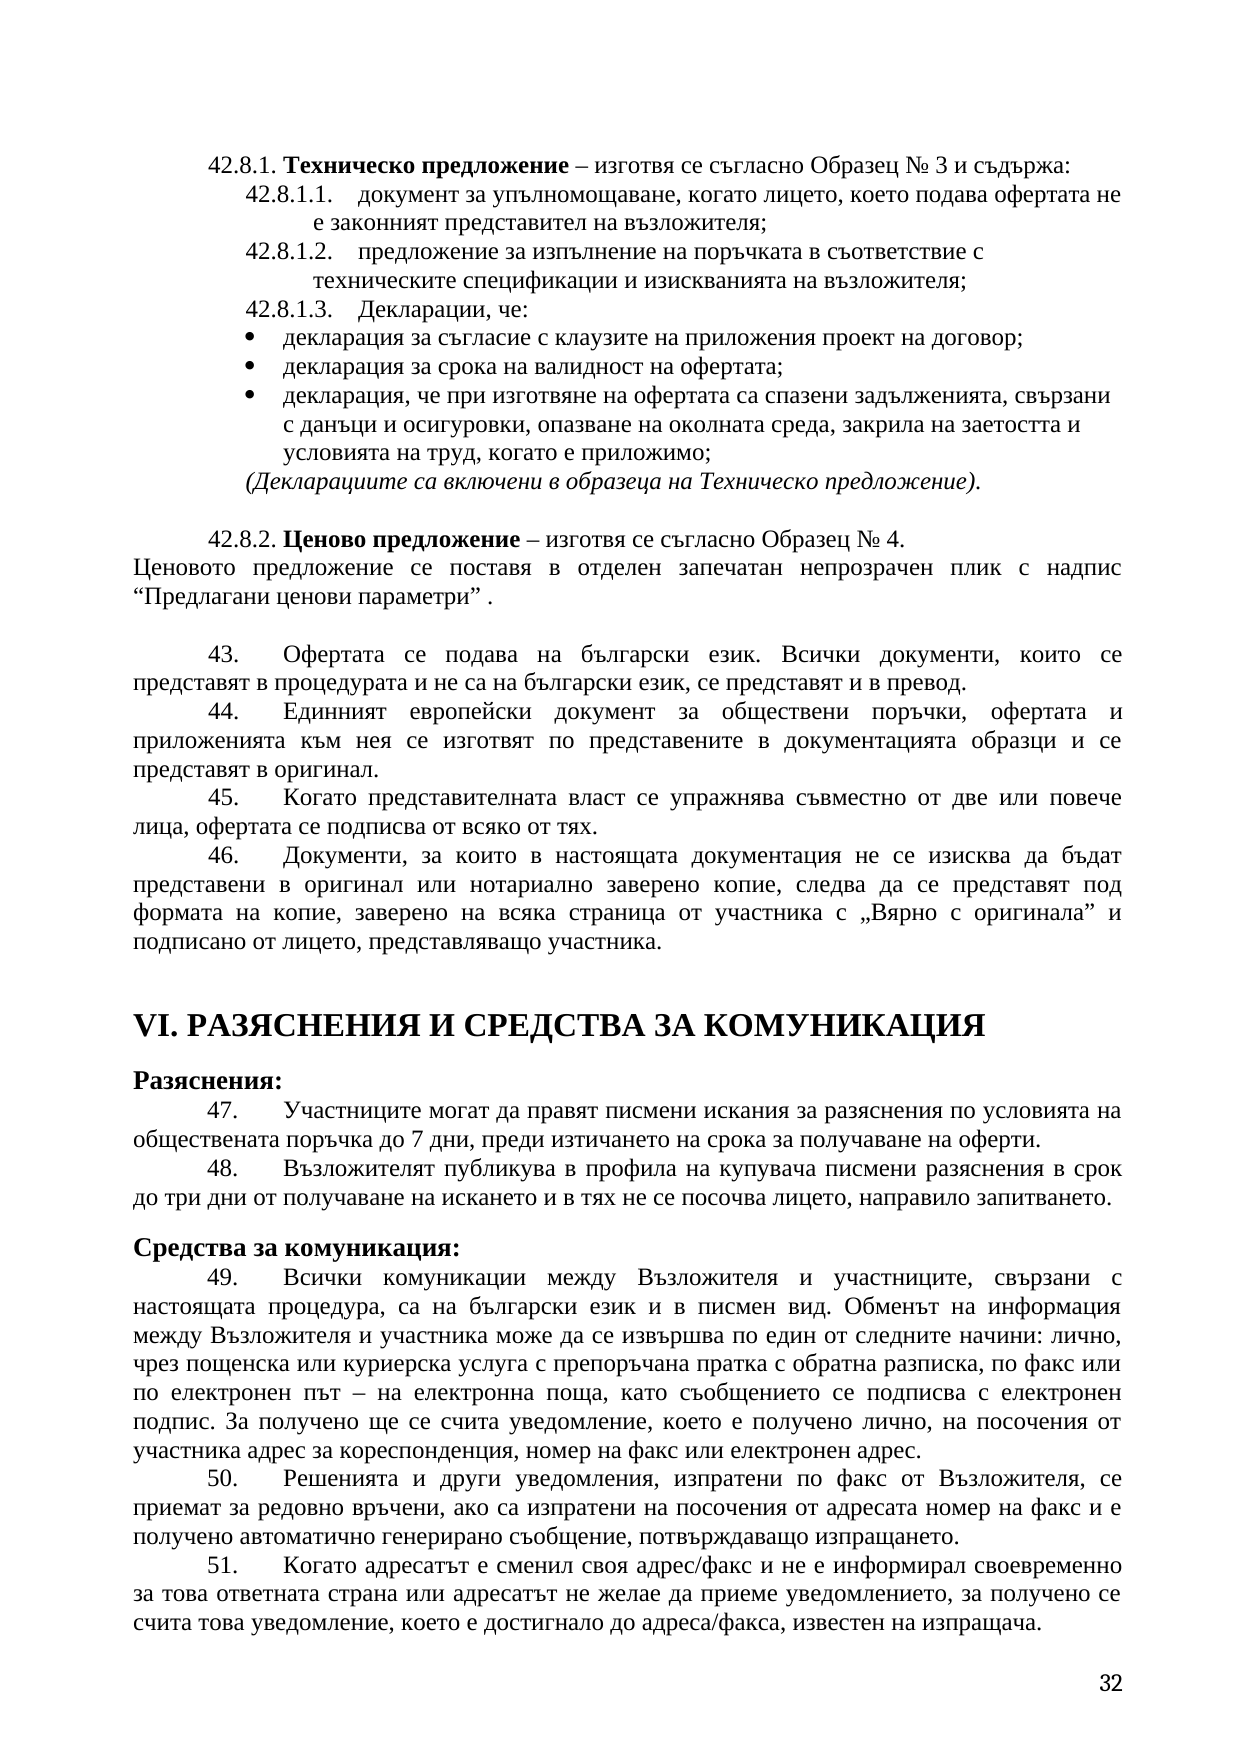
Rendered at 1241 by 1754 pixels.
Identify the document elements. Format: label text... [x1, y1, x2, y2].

list декларация за съгласие с клаузите на приложения проект на договор; [245, 322, 1123, 351]
list декларация за срока на валидност на офертата; [245, 351, 1123, 380]
list Всички комуникации между Възложителя и участниците, свързани с настоящата процедура, са на български език и в писмен вид. Обменът на информация между Възложителя и участника може да се извършва по един от следните начини: лично, чрез пощенска или куриерска услуга с препоръчана пратка с обратна разписка, по факс или по електронен път – на електронна поща, като съобщението се подписва с електронен подпис. За получено ще се счита уведомление, което е получено лично, на посочения от участника адрес за кореспонденция, номер на факс или електронен адрес. [133, 1262, 1123, 1463]
list Решенията и други уведомления, изпратени по факс от Възложителя, се приемат за редовно връчени, ако са изпратени на посочения от адресата номер на факс и е получено автоматично генерирано съобщение, потвърждаващо изпращането. [133, 1463, 1123, 1550]
list предложение за изпълнение на поръчката в съответствие с техническите спецификации и изискванията на възложителя; [245, 236, 1123, 294]
subtitle Разяснения: [133, 1064, 1123, 1095]
list декларация, че при изготвяне на офертата са спазени задълженията, свързани с данъци и осигуровки, опазване на околната среда, закрила на заетостта и условията на труд, когато е приложимо; [245, 380, 1123, 466]
list Техническо предложение – изготвя се съгласно Образец № 3 и съдържа: [208, 150, 1123, 179]
subtitle Средства за комуникация: [133, 1231, 1123, 1262]
text (Декларациите са включени в образеца на Техническо предложение). [245, 466, 1123, 495]
list Възложителят публикува в профила на купувача писмени разяснения в срок до три дни от получаване на искането и в тях не се посочва лицето, направило запитването. [133, 1153, 1123, 1210]
list Документи, за които в настоящата документация не се изисква да бъдат представени в оригинал или нотариално заверено копие, следва да се представят под формата на копие, заверено на всяка страница от участника с „Вярно с оригинала” и подписано от лицето, представляващо участника. [133, 840, 1123, 955]
list Oфертата се подава на български език. Всички документи, които се представят в процедурата и не са на български език, се представят и в превод. [133, 639, 1123, 696]
list документ за упълномощаване, когато лицето, което подава офертата не е законният представител на възложителя; [245, 179, 1123, 236]
text Ценовото предложение се поставя в отделен запечатан непрозрачен плик с надпис “Предлагани ценови параметри” . [133, 552, 1123, 610]
list Участниците могат да правят писмени искания за разяснения по условията на обществената поръчка до 7 дни, преди изтичането на срока за получаване на оферти. [133, 1095, 1123, 1153]
list Когато представителната власт се упражнява съвместно от две или повече лица, офертата се подписва от всяко от тях. [133, 782, 1123, 840]
subtitle VI. РАЗЯСНЕНИЯ И СРЕДСТВА ЗА КОМУНИКАЦИЯ [133, 1005, 1123, 1043]
list Декларации, че: [245, 294, 1123, 322]
list Единният европейски документ за обществени поръчки, офертата и приложенията към нея се изготвят по представените в документацията образци и се представят в оригинал. [133, 696, 1123, 782]
list Ценово предложение – изготвя се съгласно Образец № 4. [208, 524, 1123, 552]
list Когато адресатът е сменил своя адрес/факс и не е информирал своевременно за това ответната страна или адресатът не желае да приеме уведомлението, за получено се счита това уведомление, което е достигнало до адреса/факса, известен на изпращача. [133, 1550, 1123, 1636]
